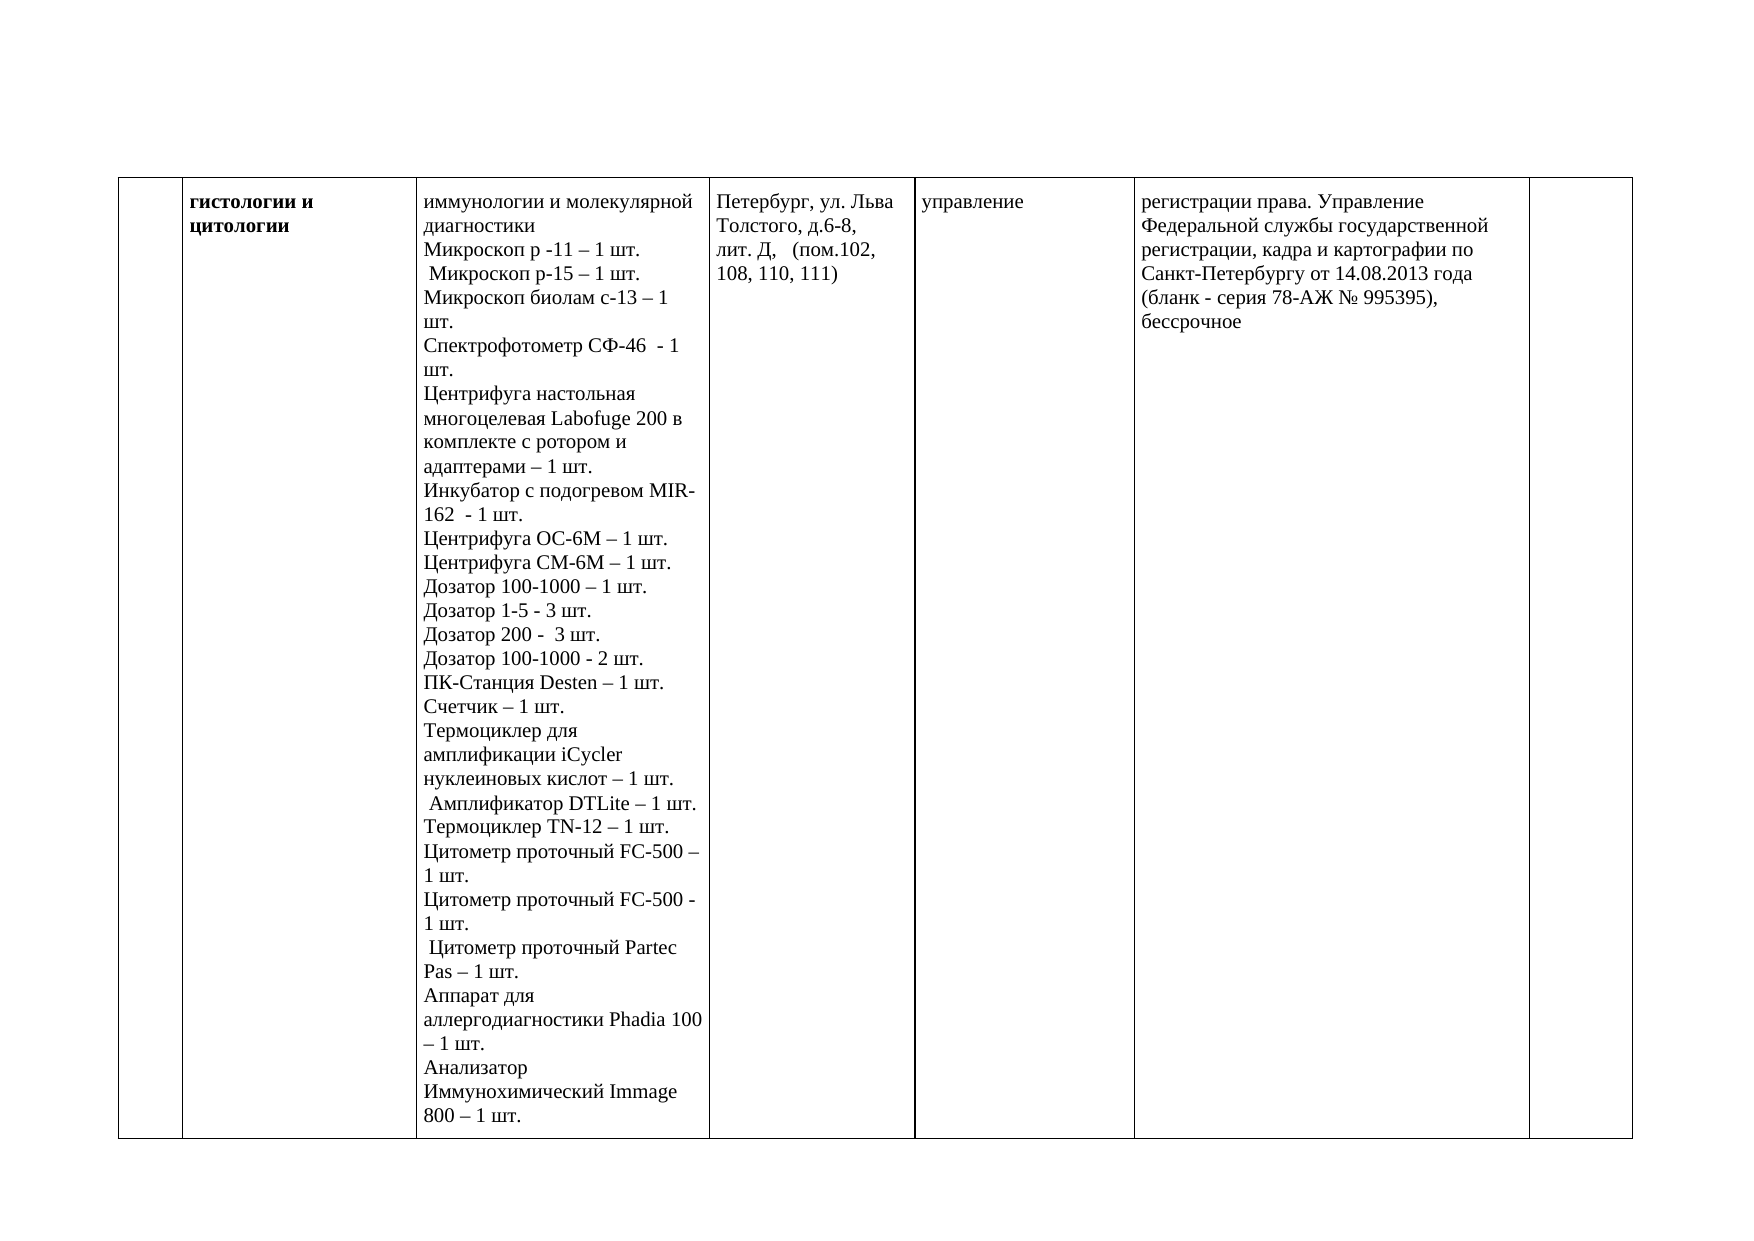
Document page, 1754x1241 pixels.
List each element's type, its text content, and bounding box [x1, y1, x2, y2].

table_cell X [1530, 178, 1632, 1138]
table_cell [183, 178, 416, 1138]
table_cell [417, 178, 709, 1138]
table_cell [916, 178, 1134, 1138]
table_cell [1135, 178, 1529, 1138]
table_cell [119, 178, 182, 1138]
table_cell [710, 178, 914, 1138]
